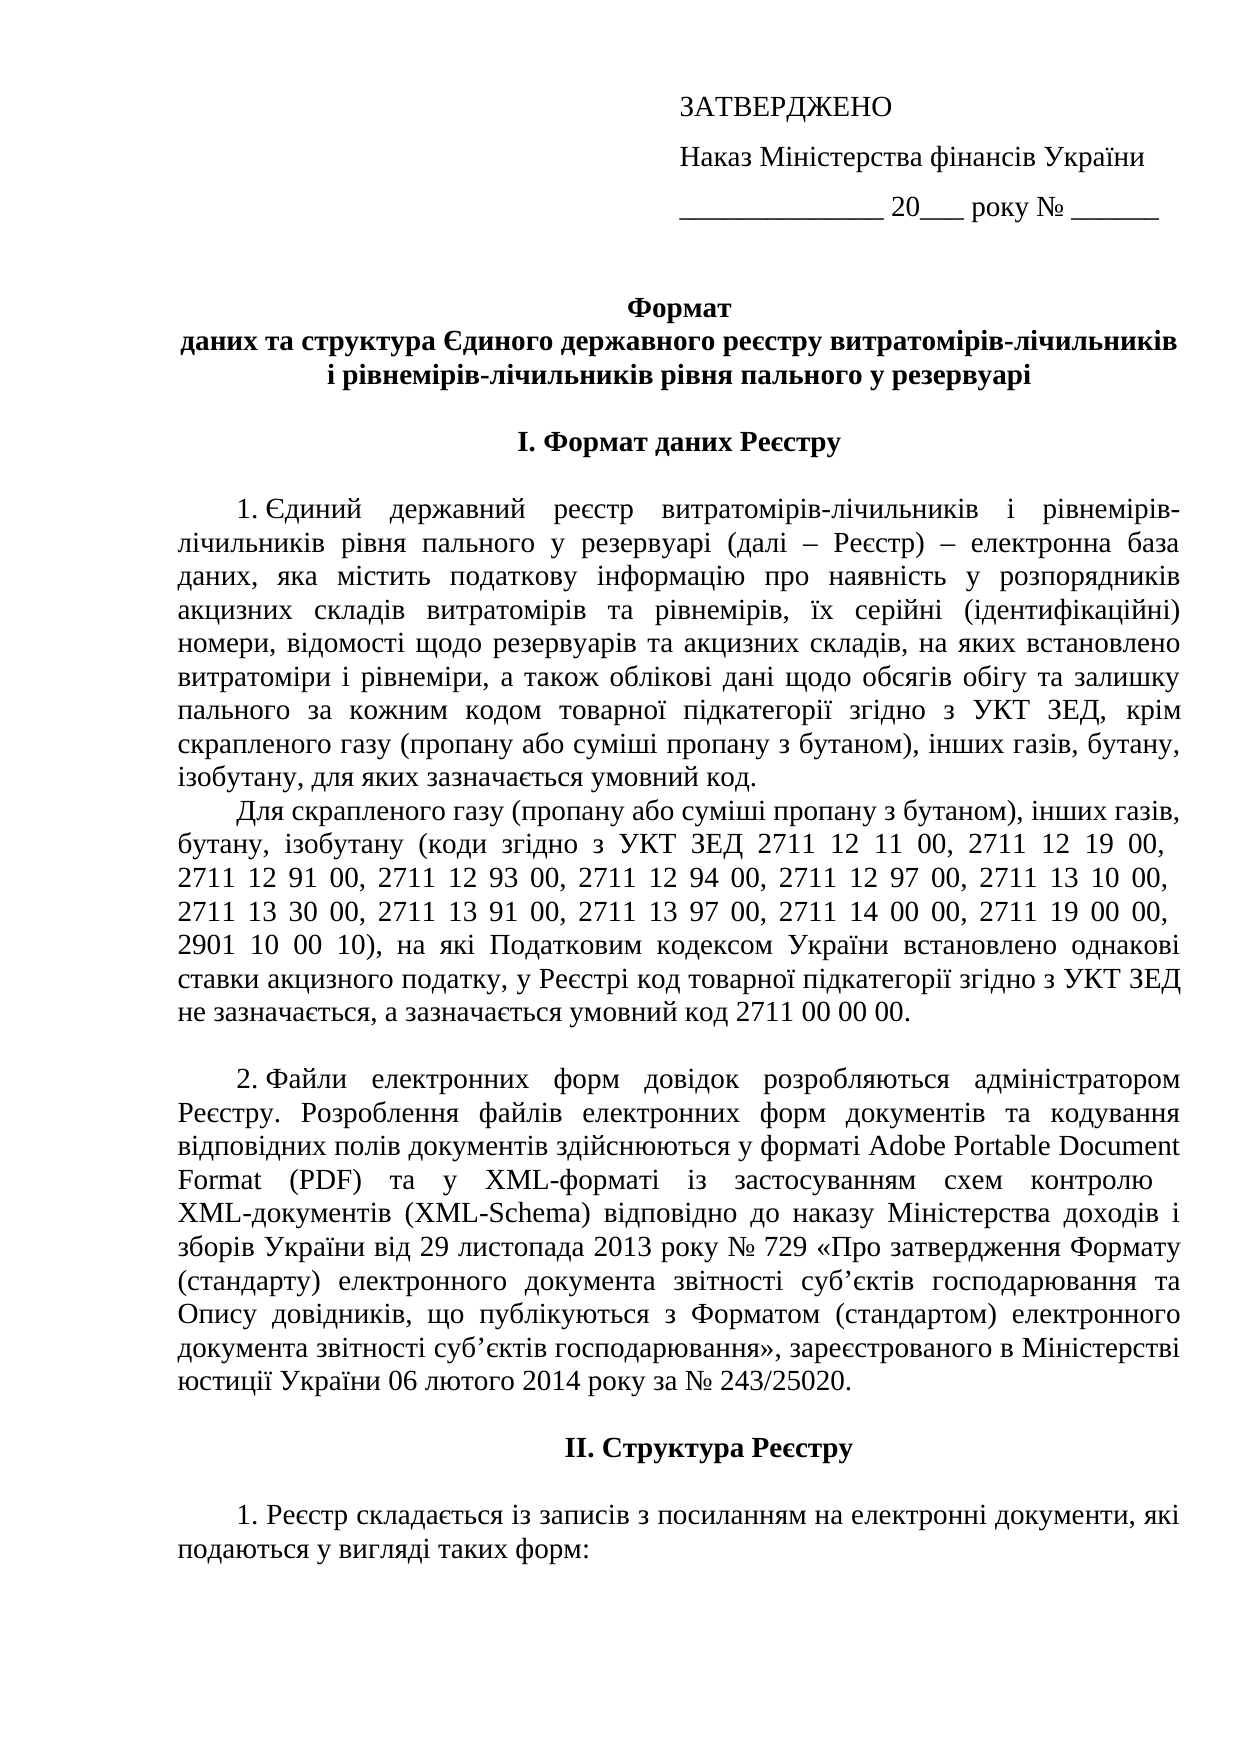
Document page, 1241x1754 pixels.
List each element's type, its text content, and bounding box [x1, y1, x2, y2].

subtitle І. Формат даних Реєстру [177, 424, 1181, 458]
text 1. Реєстр складається із записів з посиланням на електронні документи, які подаються у вигляді таких форм: [177, 1497, 1181, 1564]
subtitle II. Структура Реєстру [177, 1430, 1181, 1464]
text 2. Файли електронних форм довідок розробляються адміністратором Реєстру. Розроблення файлів електронних форм документів та кодування відповідних полів документів здійснюються у форматі Adobe Portable Document Format (PDF) та у XML-форматі із застосуванням схем контролю XML-документів (XML-Schema) відповідно до наказу Міністерства доходів і зборів України від 29 листопада 2013 року № 729 «Про затвердження Формату (стандарту) електронного документа звітності суб’єктів господарювання та Опису довідників, що публікуються з Форматом (стандартом) електронного документа звітності суб’єктів господарювання», зареєстрованого в Міністерстві юстиції України 06 лютого 2014 року за № 243/25020. [177, 1061, 1181, 1397]
subtitle Наказ Міністерства фінансів України [679, 139, 1181, 172]
subtitle даних та структура Єдиного державного реєстру витратомірів-лічильників і рівнемірів-лічильників рівня пального у резервуарі [177, 323, 1181, 391]
subtitle Формат [177, 290, 1181, 323]
text Для скрапленого газу (пропану або суміші пропану з бутаном), інших газів, бутану, ізобутану (коди згідно з УКТ ЗЕД 2711 12 11 00, 2711 12 19 00, 2711 12 91 00, 2711 12 93 00, 2711 12 94 00, 2711 12 97 00, 2711 13 10 00, 2711 13 30 00, 2711 13 91 00, 2711 13 97 00, 2711 14 00 00, 2711 19 00 00, 2901 10 00 10), на які Податковим кодексом України встановлено однакові ставки акцизного податку, у Реєстрі код товарної підкатегорії згідно з УКТ ЗЕД не зазначається, а зазначається умовний код 2711 00 00 00. [177, 793, 1181, 1028]
subtitle ______________ 20___ року № ______ [679, 189, 1181, 223]
subtitle ЗАТВЕРДЖЕНО [679, 89, 1181, 122]
text 1. Єдиний державний реєстр витратомірів-лічильників і рівнемірів-лічильників рівня пального у резервуарі (далі – Реєстр) – електронна база даних, яка містить податкову інформацію про наявність у розпорядників акцизних складів витратомірів та рівнемірів, їх серійні (ідентифікаційні) номери, відомості щодо резервуарів та акцизних складів, на яких встановлено витратоміри і рівнеміри, а також облікові дані щодо обсягів обігу та залишку пального за кожним кодом товарної підкатегорії згідно з УКТ ЗЕД, крім скрапленого газу (пропану або суміші пропану з бутаном), інших газів, бутану, ізобутану, для яких зазначається умовний код. [177, 491, 1181, 793]
